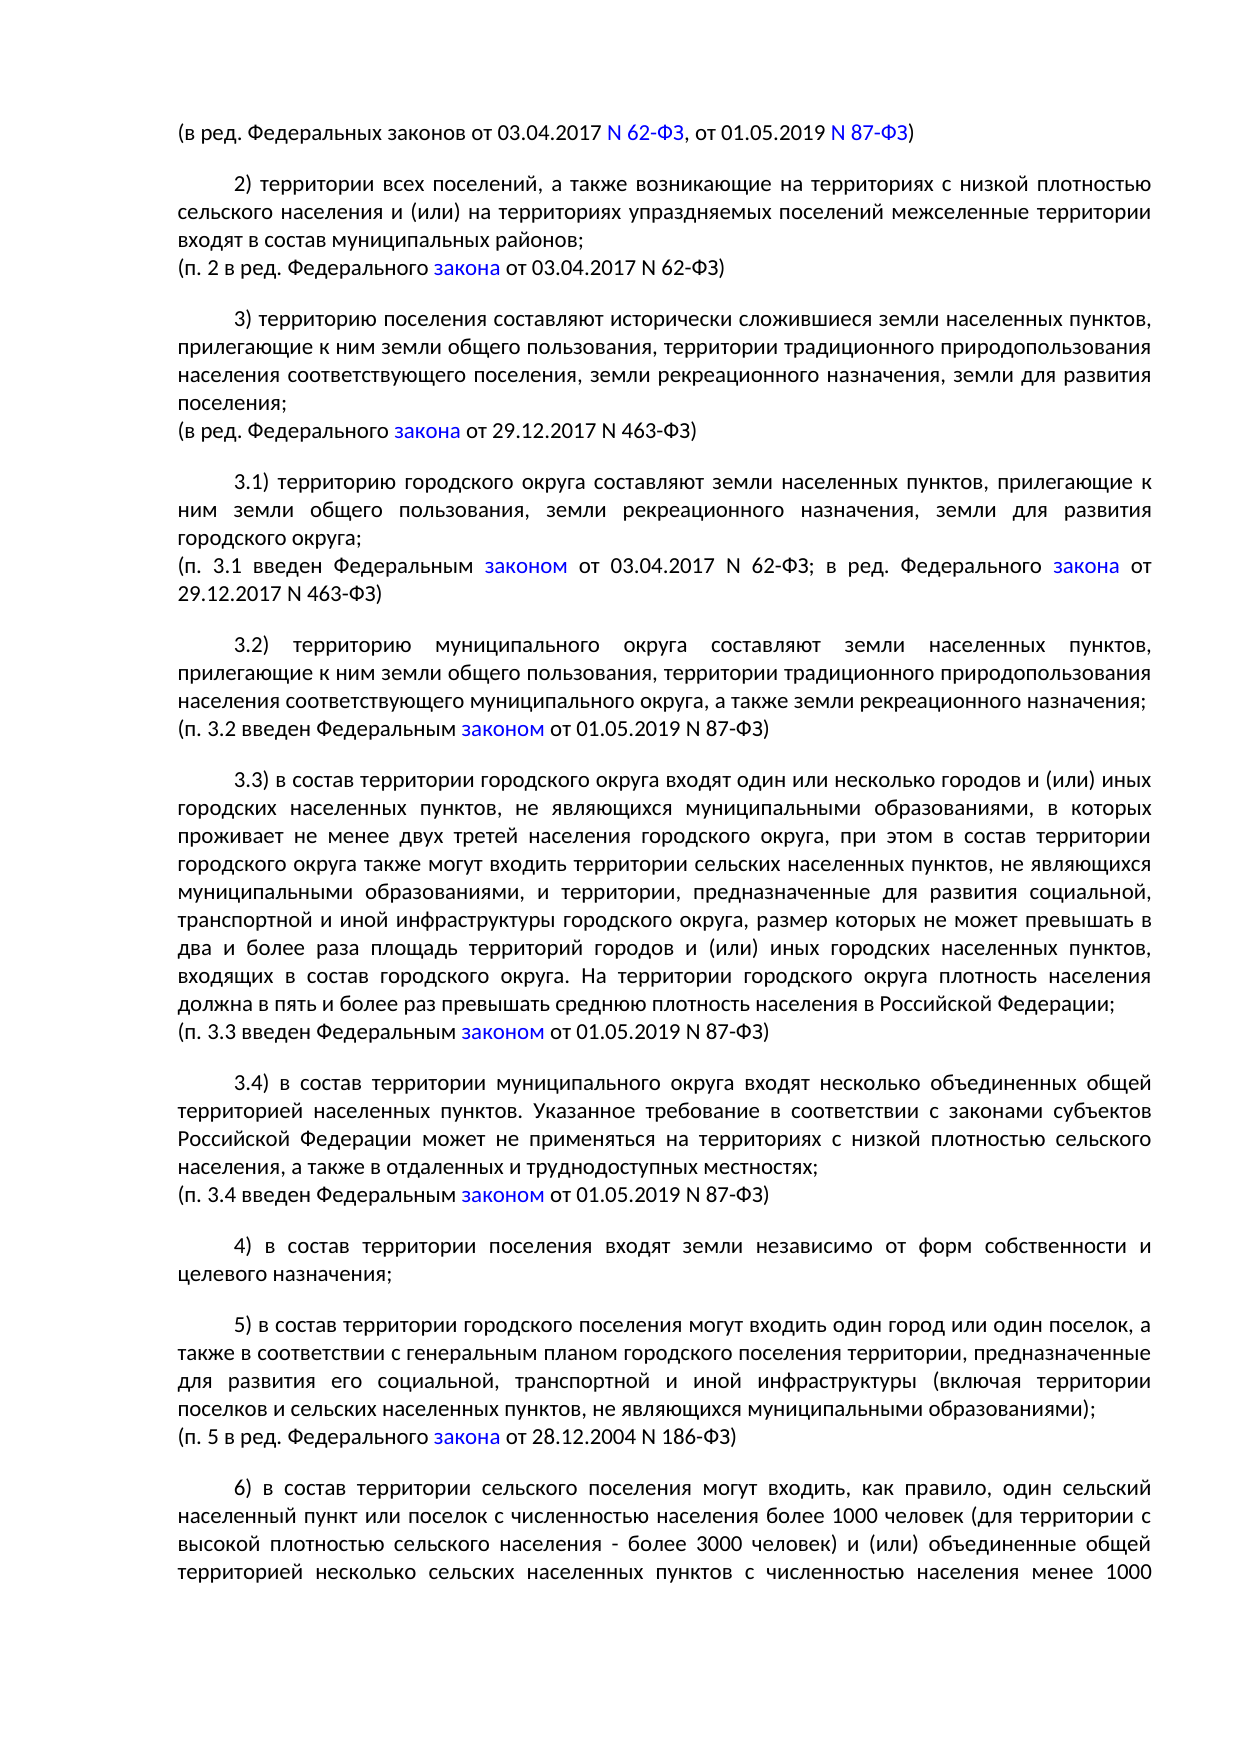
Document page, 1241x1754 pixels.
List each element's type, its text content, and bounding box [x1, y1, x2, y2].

text (п. 2 в ред. Федерального закона от 03.04.2017 N 62-ФЗ) [177, 253, 1152, 281]
text (в ред. Федеральных законов от 03.04.2017 N 62-ФЗ, от 01.05.2019 N 87-ФЗ) [177, 118, 1152, 146]
text (в ред. Федерального закона от 29.12.2017 N 463-ФЗ) [177, 416, 1152, 444]
text 4) в состав территории поселения входят земли независимо от форм собственности и целевого назначения; [177, 1231, 1152, 1287]
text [177, 1473, 1152, 1585]
text 3) территорию поселения составляют исторически сложившиеся земли населенных пунктов, прилегающие к ним земли общего пользования, территории традиционного природопользования населения соответствующего поселения, земли рекреационного назначения, земли для развития поселения; [177, 304, 1152, 416]
text (п. 3.2 введен Федеральным законом от 01.05.2019 N 87-ФЗ) [177, 714, 1152, 742]
text 2) территории всех поселений, а также возникающие на территориях с низкой плотностью сельского населения и (или) на территориях упраздняемых поселений межселенные территории входят в состав муниципальных районов; [177, 169, 1152, 253]
text 3.4) в состав территории муниципального округа входят несколько объединенных общей территорией населенных пунктов. Указанное требование в соответствии с законами субъектов Российской Федерации может не применяться на территориях с низкой плотностью сельского населения, а также в отдаленных и труднодоступных местностях; [177, 1068, 1152, 1180]
text (п. 3.1 введен Федеральным законом от 03.04.2017 N 62-ФЗ; в ред. Федерального закона от 29.12.2017 N 463-ФЗ) [177, 551, 1152, 607]
text 3.3) в состав территории городского округа входят один или несколько городов и (или) иных городских населенных пунктов, не являющихся муниципальными образованиями, в которых проживает не менее двух третей населения городского округа, при этом в состав территории городского округа также могут входить территории сельских населенных пунктов, не являющихся муниципальными образованиями, и территории, предназначенные для развития социальной, транспортной и иной инфраструктуры городского округа, размер которых не может превышать в два и более раза площадь территорий городов и (или) иных городских населенных пунктов, входящих в состав городского округа. На территории городского округа плотность населения должна в пять и более раз превышать среднюю плотность населения в Российской Федерации; [177, 765, 1152, 1017]
text (п. 5 в ред. Федерального закона от 28.12.2004 N 186-ФЗ) [177, 1422, 1152, 1450]
text 3.2) территорию муниципального округа составляют земли населенных пунктов, прилегающие к ним земли общего пользования, территории традиционного природопользования населения соответствующего муниципального округа, а также земли рекреационного назначения; [177, 630, 1152, 714]
text (п. 3.3 введен Федеральным законом от 01.05.2019 N 87-ФЗ) [177, 1017, 1152, 1045]
text 3.1) территорию городского округа составляют земли населенных пунктов, прилегающие к ним земли общего пользования, земли рекреационного назначения, земли для развития городского округа; [177, 467, 1152, 551]
text 5) в состав территории городского поселения могут входить один город или один поселок, а также в соответствии с генеральным планом городского поселения территории, предназначенные для развития его социальной, транспортной и иной инфраструктуры (включая территории поселков и сельских населенных пунктов, не являющихся муниципальными образованиями); [177, 1310, 1152, 1422]
text (п. 3.4 введен Федеральным законом от 01.05.2019 N 87-ФЗ) [177, 1180, 1152, 1208]
